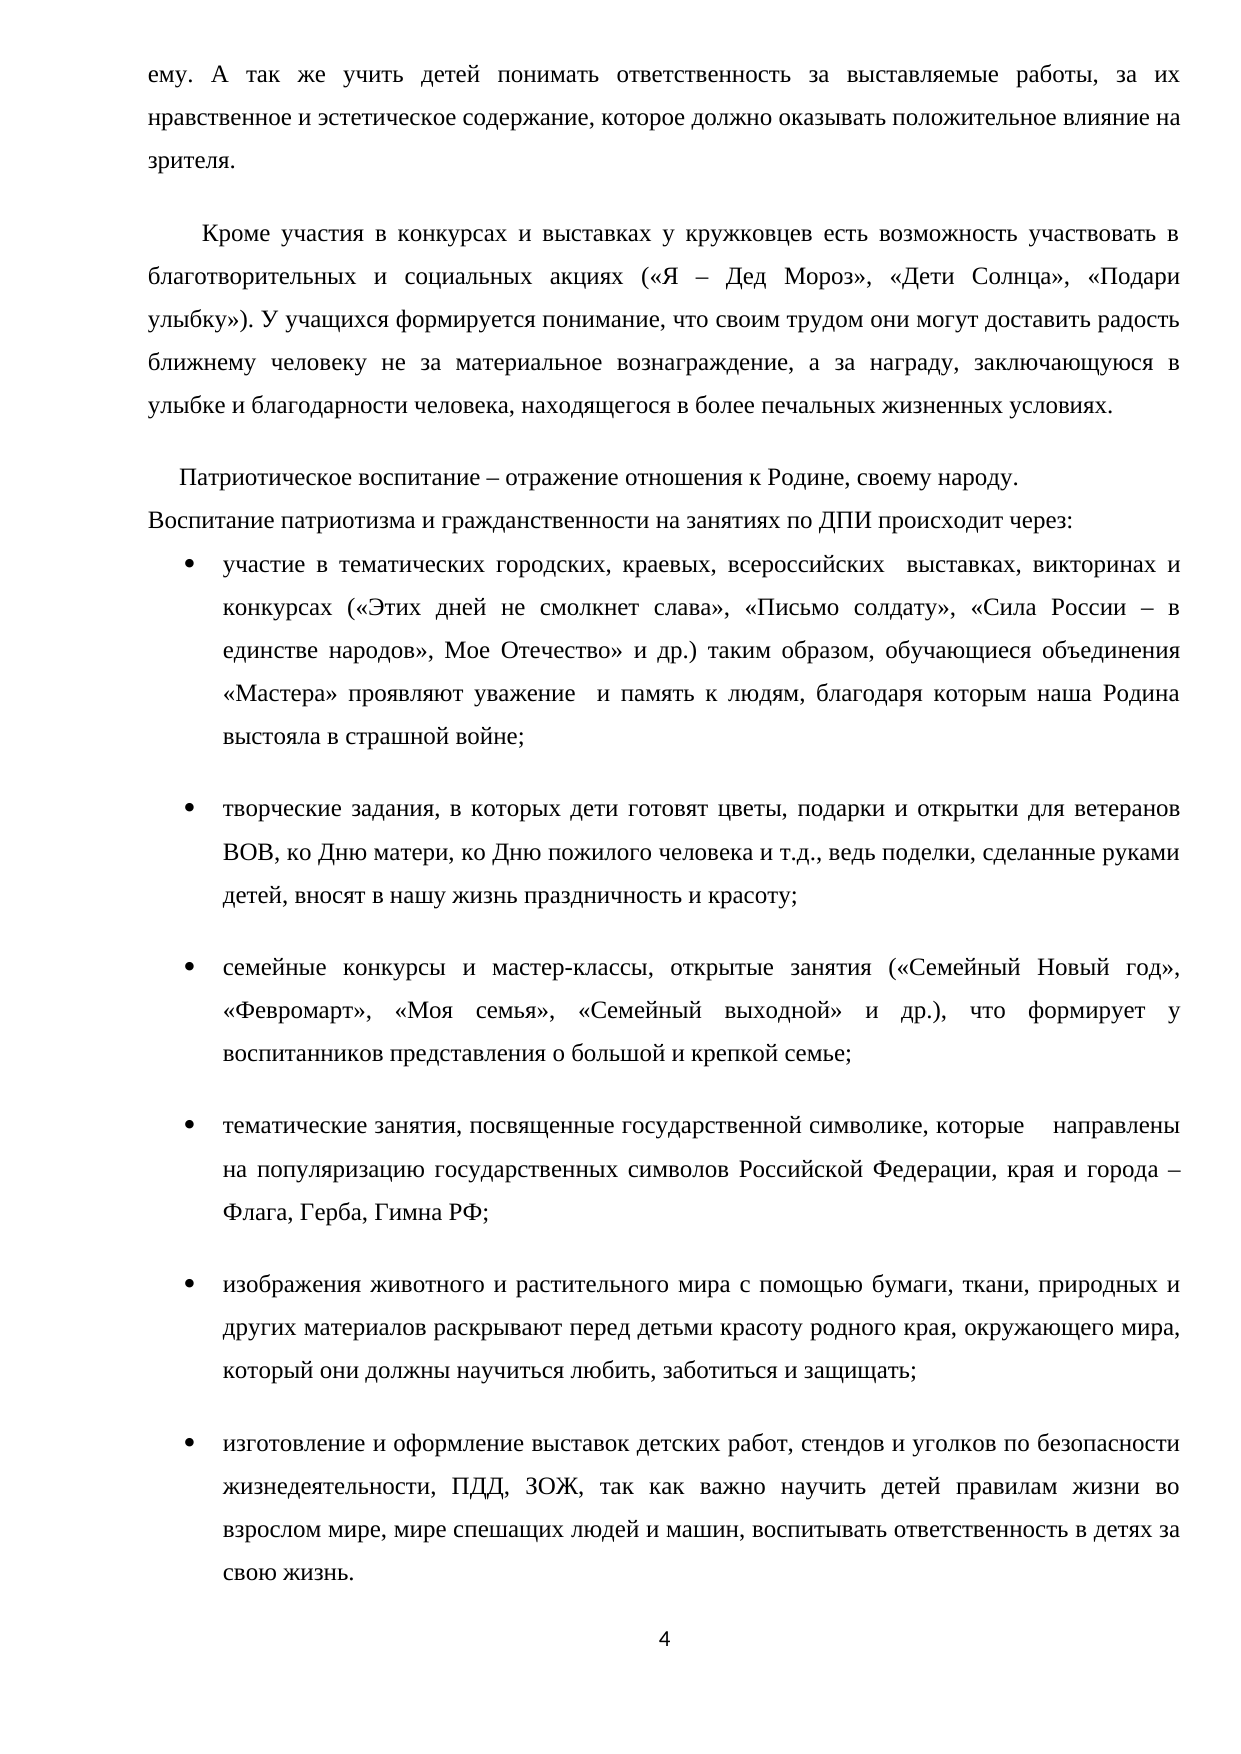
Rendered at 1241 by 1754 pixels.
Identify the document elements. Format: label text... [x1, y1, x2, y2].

list изготовление и оформление выставок детских работ, стендов и уголков по безопасности жизнедеятельности, ПДД, ЗОЖ, так как важно научить детей правилам жизни во взрослом мире, мире спешащих людей и машин, воспитывать ответственность в детях за свою жизнь. [185, 1428, 1181, 1586]
list участие в тематических городских, краевых, всероссийских выставках, викторинах и конкурсах («Этих дней не смолкнет слава», «Письмо солдату», «Сила России – в единстве народов», Мое Отечество» и др.) таким образом, обучающиеся объединения «Мастера» проявляют уважение и память к людям, благодаря которым наша Родина выстояла в страшной войне; [185, 549, 1181, 750]
list тематические занятия, посвященные государственной символике, которые направлены на популяризацию государственных символов Российской Федерации, края и города – Флага, Герба, Гимна РФ; [185, 1111, 1181, 1226]
list семейные конкурсы и мастер-классы, открытые занятия («Семейный Новый год», «Февромарт», «Моя семья», «Семейный выходной» и др.), что формирует у воспитанников представления о большой и крепкой семье; [185, 952, 1181, 1067]
text Воспитание патриотизма и гражданственности на занятиях по ДПИ происходит через: [148, 506, 1181, 534]
text Кроме участия в конкурсах и выставках у кружковцев есть возможность участвовать в благотворительных и социальных акциях («Я – Дед Мороз», «Дети Солнца», «Подари улыбку»). У учащихся формируется понимание, что своим трудом они могут доставить радость ближнему человеку не за материальное вознаграждение, а за награду, заключающуюся в улыбке и благодарности человека, находящегося в более печальных жизненных условиях. [148, 218, 1181, 419]
list изображения животного и растительного мира с помощью бумаги, ткани, природных и других материалов раскрывают перед детьми красоту родного края, окружающего мира, который они должны научиться любить, заботиться и защищать; [185, 1269, 1181, 1384]
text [148, 59, 1181, 174]
text Патриотическое воспитание – отражение отношения к Родине, своему народу. [148, 462, 1181, 491]
list творческие задания, в которых дети готовят цветы, подарки и открытки для ветеранов ВОВ, ко Дню матери, ко Дню пожилого человека и т.д., ведь поделки, сделанные руками детей, вносят в нашу жизнь праздничность и красоту; [185, 793, 1181, 908]
